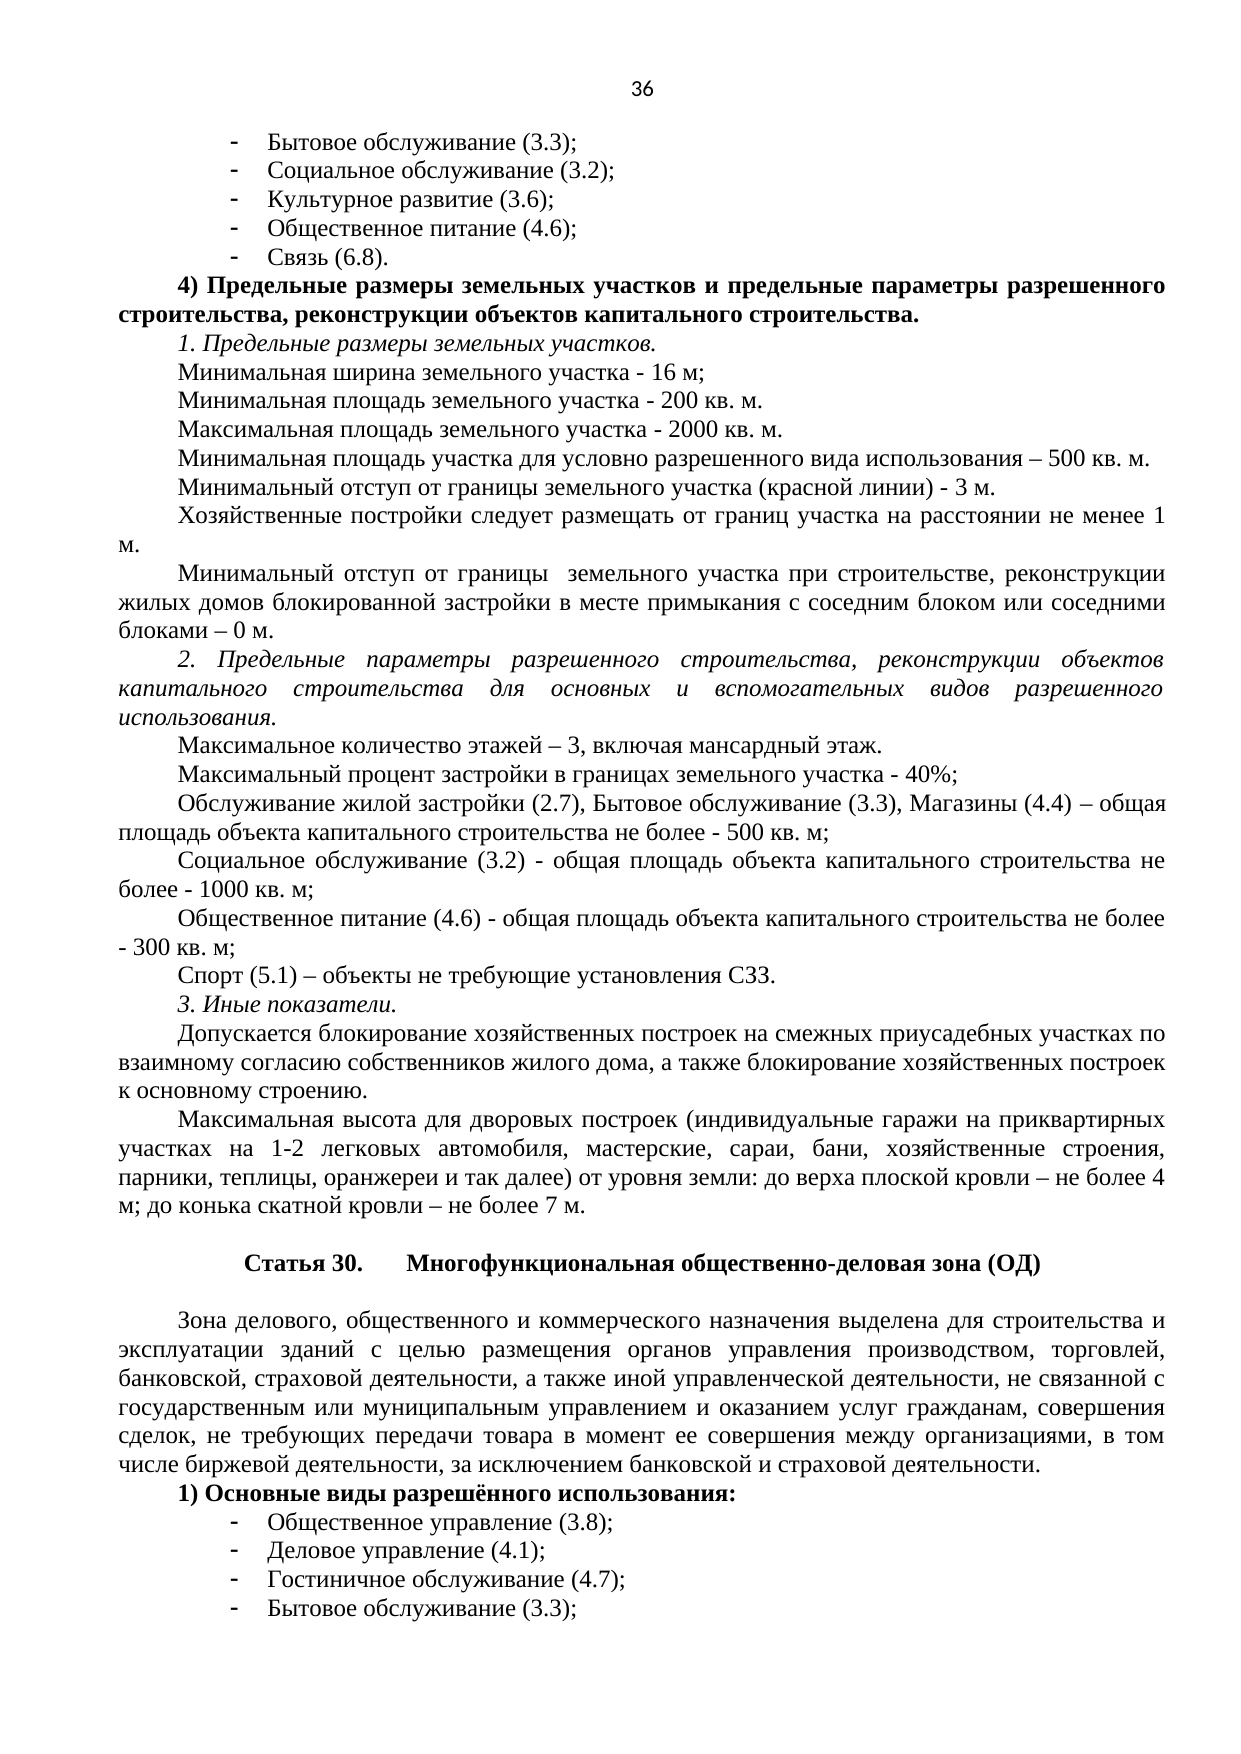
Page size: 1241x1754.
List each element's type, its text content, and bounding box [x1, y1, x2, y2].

text Культурное развитие (3.6); [230, 184, 1166, 213]
text Максимальное количество этажей – 3, включая мансардный этаж. [118, 730, 1166, 759]
text Социальное обслуживание (3.2) - общая площадь объекта капитального строительства не более - 1000 кв. м; [118, 845, 1166, 903]
text Максимальный процент застройки в границах земельного участка - 40%; [118, 759, 1166, 788]
text Связь (6.8). [230, 242, 1166, 270]
text Деловое управление (4.1); [230, 1535, 1166, 1564]
text Спорт (5.1) – объекты не требующие установления СЗЗ. [118, 960, 1166, 989]
text Минимальный отступ от границы земельного участка при строительстве, реконструкции жилых домов блокированной застройки в месте примыкания с соседним блоком или соседними блоками – 0 м. [118, 558, 1166, 644]
text Бытовое обслуживание (3.3); [230, 127, 1166, 155]
text Многофункциональная общественно-деловая зона (ОД) [177, 1248, 1107, 1277]
text 2. Предельные параметры разрешенного строительства, реконструкции объектов капитального строительства для основных и вспомогательных видов разрешенного использования. [118, 644, 1166, 730]
text Зона делового, общественного и коммерческого назначения выделена для строительства и эксплуатации зданий с целью размещения органов управления производством, торговлей, банковской, страховой деятельности, а также иной управленческой деятельности, не связанной с государственным или муниципальным управлением и оказанием услуг гражданам, совершения сделок, не требующих передачи товара в момент ее совершения между организациями, в том числе биржевой деятельности, за исключением банковской и страховой деятельности. [118, 1305, 1166, 1478]
text Минимальный отступ от границы земельного участка (красной линии) - 3 м. [118, 472, 1166, 500]
text Общественное питание (4.6) - общая площадь объекта капитального строительства не более - 300 кв. м; [118, 903, 1166, 960]
text Гостиничное обслуживание (4.7); [230, 1564, 1166, 1593]
text Хозяйственные постройки следует размещать от границ участка на расстоянии не менее 1 м. [118, 500, 1166, 558]
text Минимальная площадь участка для условно разрешенного вида использования – 500 кв. м. [118, 443, 1166, 472]
text Максимальная высота для дворовых построек (индивидуальные гаражи на приквартирных участках на 1-2 легковых автомобиля, мастерские, сараи, бани, хозяйственные строения, парники, теплицы, оранжереи и так далее) от уровня земли: до верха плоской кровли – не более 4 м; до конька скатной кровли – не более 7 м. [118, 1104, 1166, 1219]
text 4) Предельные размеры земельных участков и предельные параметры разрешенного строительства, реконструкции объектов капитального строительства. [118, 270, 1166, 328]
text Обслуживание жилой застройки (2.7), Бытовое обслуживание (3.3), Магазины (4.4) – общая площадь объекта капитального строительства не более - 500 кв. м; [118, 788, 1166, 845]
text Минимальная площадь земельного участка - 200 кв. м. [118, 385, 1166, 414]
text 1. Предельные размеры земельных участков. [118, 328, 1166, 357]
text 3. Иные показатели. [118, 989, 1166, 1018]
text Допускается блокирование хозяйственных построек на смежных приусадебных участках по взаимному согласию собственников жилого дома, а также блокирование хозяйственных построек к основному строению. [118, 1018, 1166, 1104]
text Общественное питание (4.6); [230, 213, 1166, 242]
text Социальное обслуживание (3.2); [230, 155, 1166, 184]
text Общественное управление (3.8); [230, 1507, 1166, 1535]
text Бытовое обслуживание (3.3); [230, 1593, 1166, 1622]
text 1) Основные виды разрешённого использования: [118, 1478, 1166, 1507]
text Минимальная ширина земельного участка - 16 м; [118, 357, 1166, 385]
text Максимальная площадь земельного участка - 2000 кв. м. [118, 414, 1166, 443]
